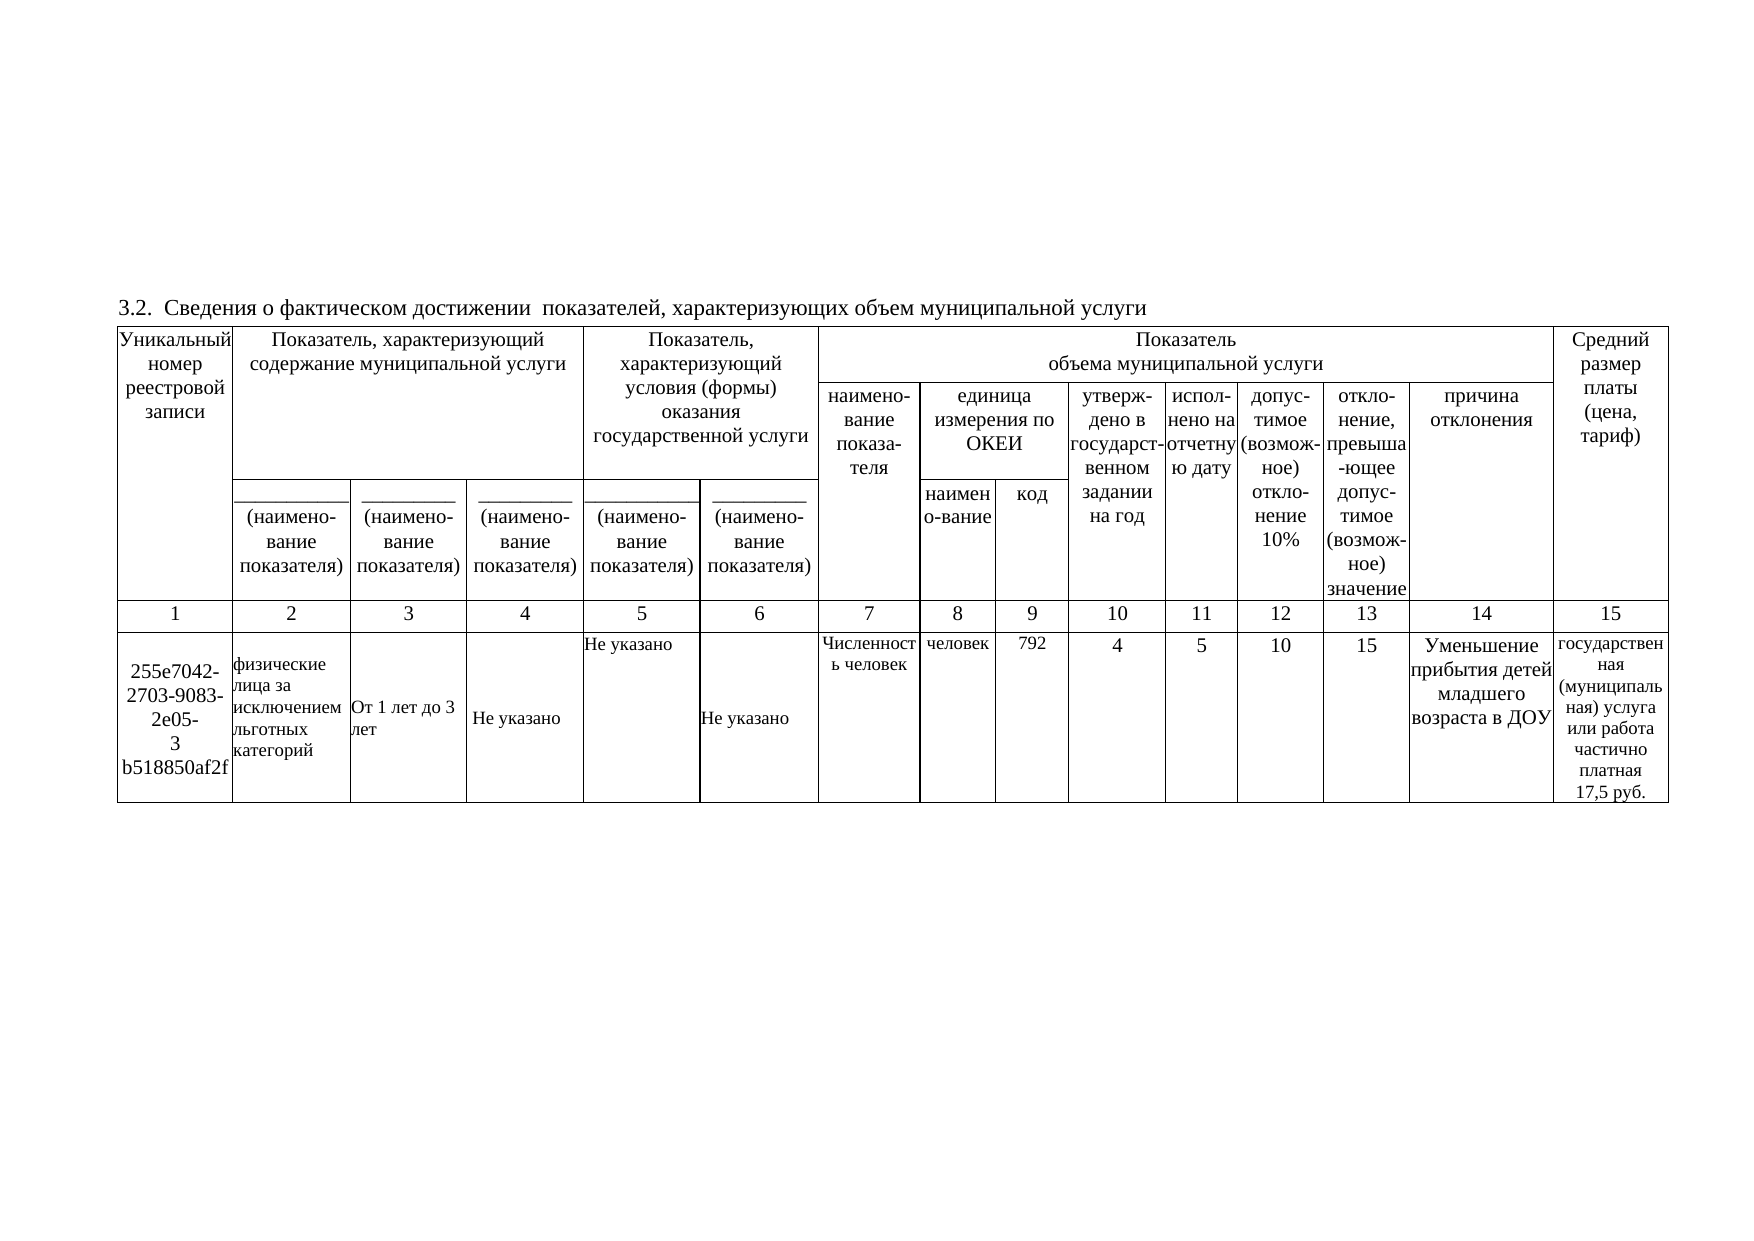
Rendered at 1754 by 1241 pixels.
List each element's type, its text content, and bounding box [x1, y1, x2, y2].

table_cell 15 [1554, 601, 1668, 632]
text 3.2. Сведения о фактическом достижении показателей, характеризующих объем муниципальной услуги [118, 293, 1668, 320]
table_cell 5 [1166, 633, 1237, 802]
table_cell человек [921, 633, 995, 802]
table_cell допус-тимое (возмож- ное) откло-нение 10% [1238, 383, 1323, 600]
table_cell государственная (муниципальная) услуга или работа частично платная 17,5 руб. [1554, 633, 1668, 802]
table_header Уникальный номер реестровой записи [118, 327, 232, 600]
table_cell наимено-вание [921, 480, 995, 600]
table_cell От 1 лет до 3 лет [351, 633, 466, 802]
table_cell Численность человек [819, 633, 919, 802]
table_cell физические лица за исключением льготных категорий [233, 633, 350, 802]
table_cell Уменьшение прибытия детей младшего возраста в ДОУ [1410, 633, 1553, 802]
table_cell наимено-вание показа- теля [819, 383, 919, 600]
table_cell единица измерения по ОКЕИ [921, 383, 1068, 479]
table_cell 792 [996, 633, 1068, 802]
table_cell ___________ (наимено-вание показателя) [233, 480, 350, 600]
table_cell 10 [1069, 601, 1165, 632]
table_cell код [996, 480, 1068, 600]
table_cell _________ (наимено-вание показателя) [701, 480, 818, 600]
table_cell испол-нено на отчетную дату [1166, 383, 1237, 600]
table_cell 4 [467, 601, 583, 632]
table_cell 1 [118, 601, 232, 632]
table_cell 255е7042-2703-9083-2е05-3b518850af2f [118, 633, 232, 802]
table_cell 4 [1069, 633, 1165, 802]
table_cell 12 [1238, 601, 1323, 632]
table_header Показатель объема муниципальной услуги [819, 327, 1553, 382]
table_cell 14 [1410, 601, 1553, 632]
table_cell _________ (наимено-вание показателя) [467, 480, 583, 600]
table_header Средний размер платы (цена, тариф) [1554, 327, 1668, 600]
table_cell ___________ (наимено-вание показателя) [584, 503, 699, 600]
table_cell утверж-дено в государст-венном задании на год [1069, 383, 1165, 600]
table_cell Не указано [467, 633, 583, 802]
table_cell 10 [1238, 633, 1323, 802]
table_cell 11 [1166, 601, 1237, 632]
table_header Показатель, характеризующий содержание муниципальной услуги [233, 327, 583, 479]
table_cell 2 [233, 601, 350, 632]
table_cell 13 [1324, 601, 1409, 632]
table_header Показатель, характеризующий условия (формы) оказания государственной услуги [584, 327, 818, 479]
table_cell откло-нение, превыша-ющее допус-тимое (возмож-ное) значение [1324, 383, 1409, 600]
table_cell 5 [584, 601, 699, 632]
table_cell Не указано [701, 633, 818, 802]
table_cell причина отклонения [1410, 383, 1553, 600]
table_cell ___________ (наимено-вание показателя) [584, 480, 699, 502]
table_cell 6 [701, 601, 818, 632]
table_cell 8 [921, 601, 995, 632]
table_cell 15 [1324, 633, 1409, 802]
table_cell _________ (наимено-вание показателя) [351, 480, 466, 600]
table_cell 7 [819, 601, 919, 632]
table_cell 3 [351, 601, 466, 632]
table_cell 9 [996, 601, 1068, 632]
table_cell Не указано [584, 633, 699, 802]
